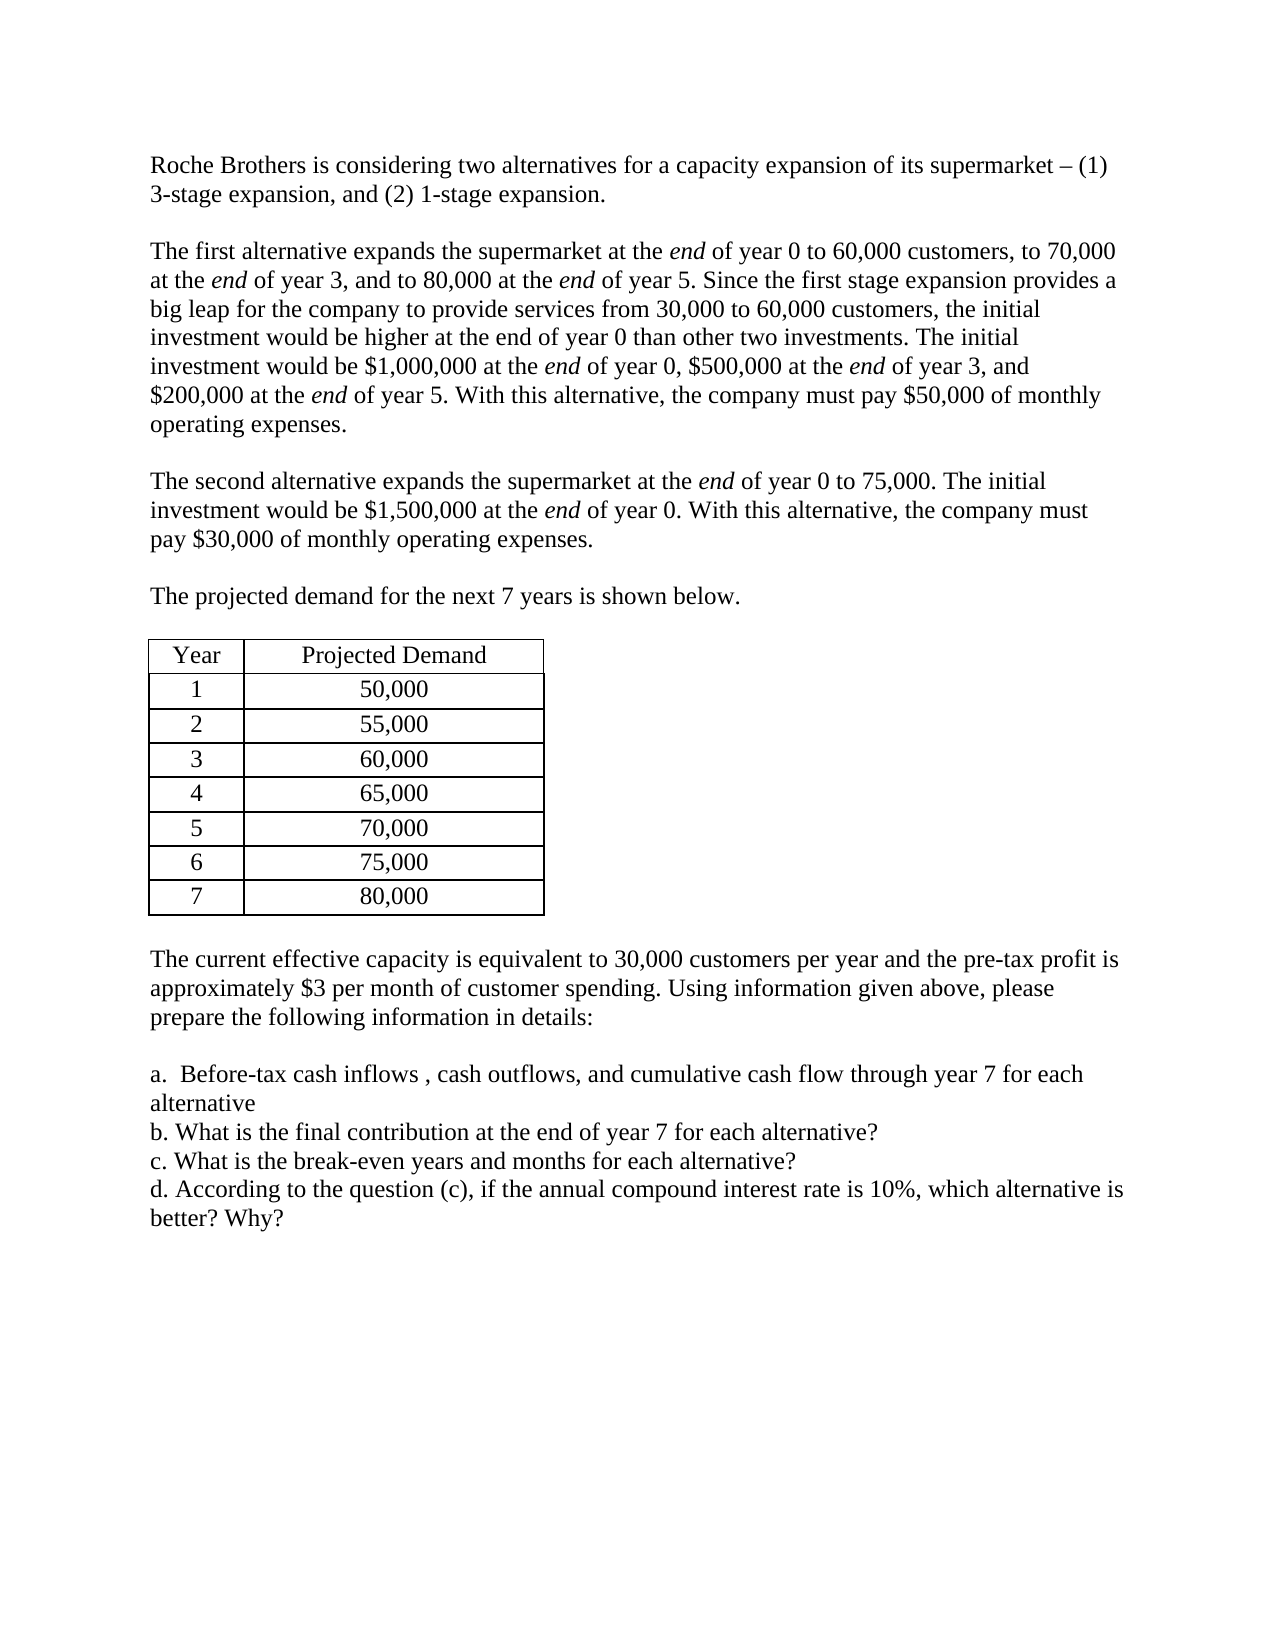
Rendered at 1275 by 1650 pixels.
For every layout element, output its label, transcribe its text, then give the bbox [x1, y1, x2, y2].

text d. According to the question (c), if the annual compound interest rate is 10%, which alternative is better? Why? [150, 1174, 1125, 1232]
table_cell 70,000 [245, 813, 543, 845]
text c. What is the break-even years and months for each alternative? [150, 1146, 1125, 1174]
table_cell 75,000 [245, 847, 543, 879]
text b. What is the final contribution at the end of year 7 for each alternative? [150, 1117, 1125, 1146]
table_cell 1 [150, 674, 243, 707]
text The first alternative expands the supermarket at the end of year 0 to 60,000 customers, to 70,000 at the end of year 3, and to 80,000 at the end of year 5. Since the first stage expansion provides a big leap for the company to provide services from 30,000 to 60,000 customers, the initial investment would be higher at the end of year 0 than other two investments. The initial investment would be $1,000,000 at the end of year 0, $500,000 at the end of year 3, and $200,000 at the end of year 5. With this alternative, the company must pay $50,000 of monthly operating expenses. [150, 236, 1125, 437]
table_header Year [149, 640, 243, 673]
table_cell 50,000 [245, 674, 543, 707]
table_cell 2 [150, 710, 243, 742]
text The second alternative expands the supermarket at the end of year 0 to 75,000. The initial investment would be $1,500,000 at the end of year 0. With this alternative, the company must pay $30,000 of monthly operating expenses. [150, 466, 1125, 552]
table_cell 3 [150, 744, 243, 776]
table_cell 80,000 [245, 881, 543, 914]
text The projected demand for the next 7 years is shown below. [150, 581, 1125, 610]
text The current effective capacity is equivalent to 30,000 customers per year and the pre-tax profit is approximately $3 per month of customer spending. Using information given above, please prepare the following information in details: [150, 944, 1125, 1031]
table_cell 7 [150, 881, 243, 914]
text a. Before-tax cash inflows , cash outflows, and cumulative cash flow through year 7 for each alternative [150, 1059, 1125, 1117]
table_cell 65,000 [245, 778, 543, 811]
text Roche Brothers is considering two alternatives for a capacity expansion of its supermarket – (1) 3-stage expansion, and (2) 1-stage expansion. [150, 150, 1125, 207]
table_cell 60,000 [245, 744, 543, 776]
table_header Projected Demand [245, 640, 543, 673]
table_cell 4 [150, 778, 243, 811]
table_cell 55,000 [245, 710, 543, 742]
table_cell 6 [150, 847, 243, 879]
table_cell 5 [150, 813, 243, 845]
